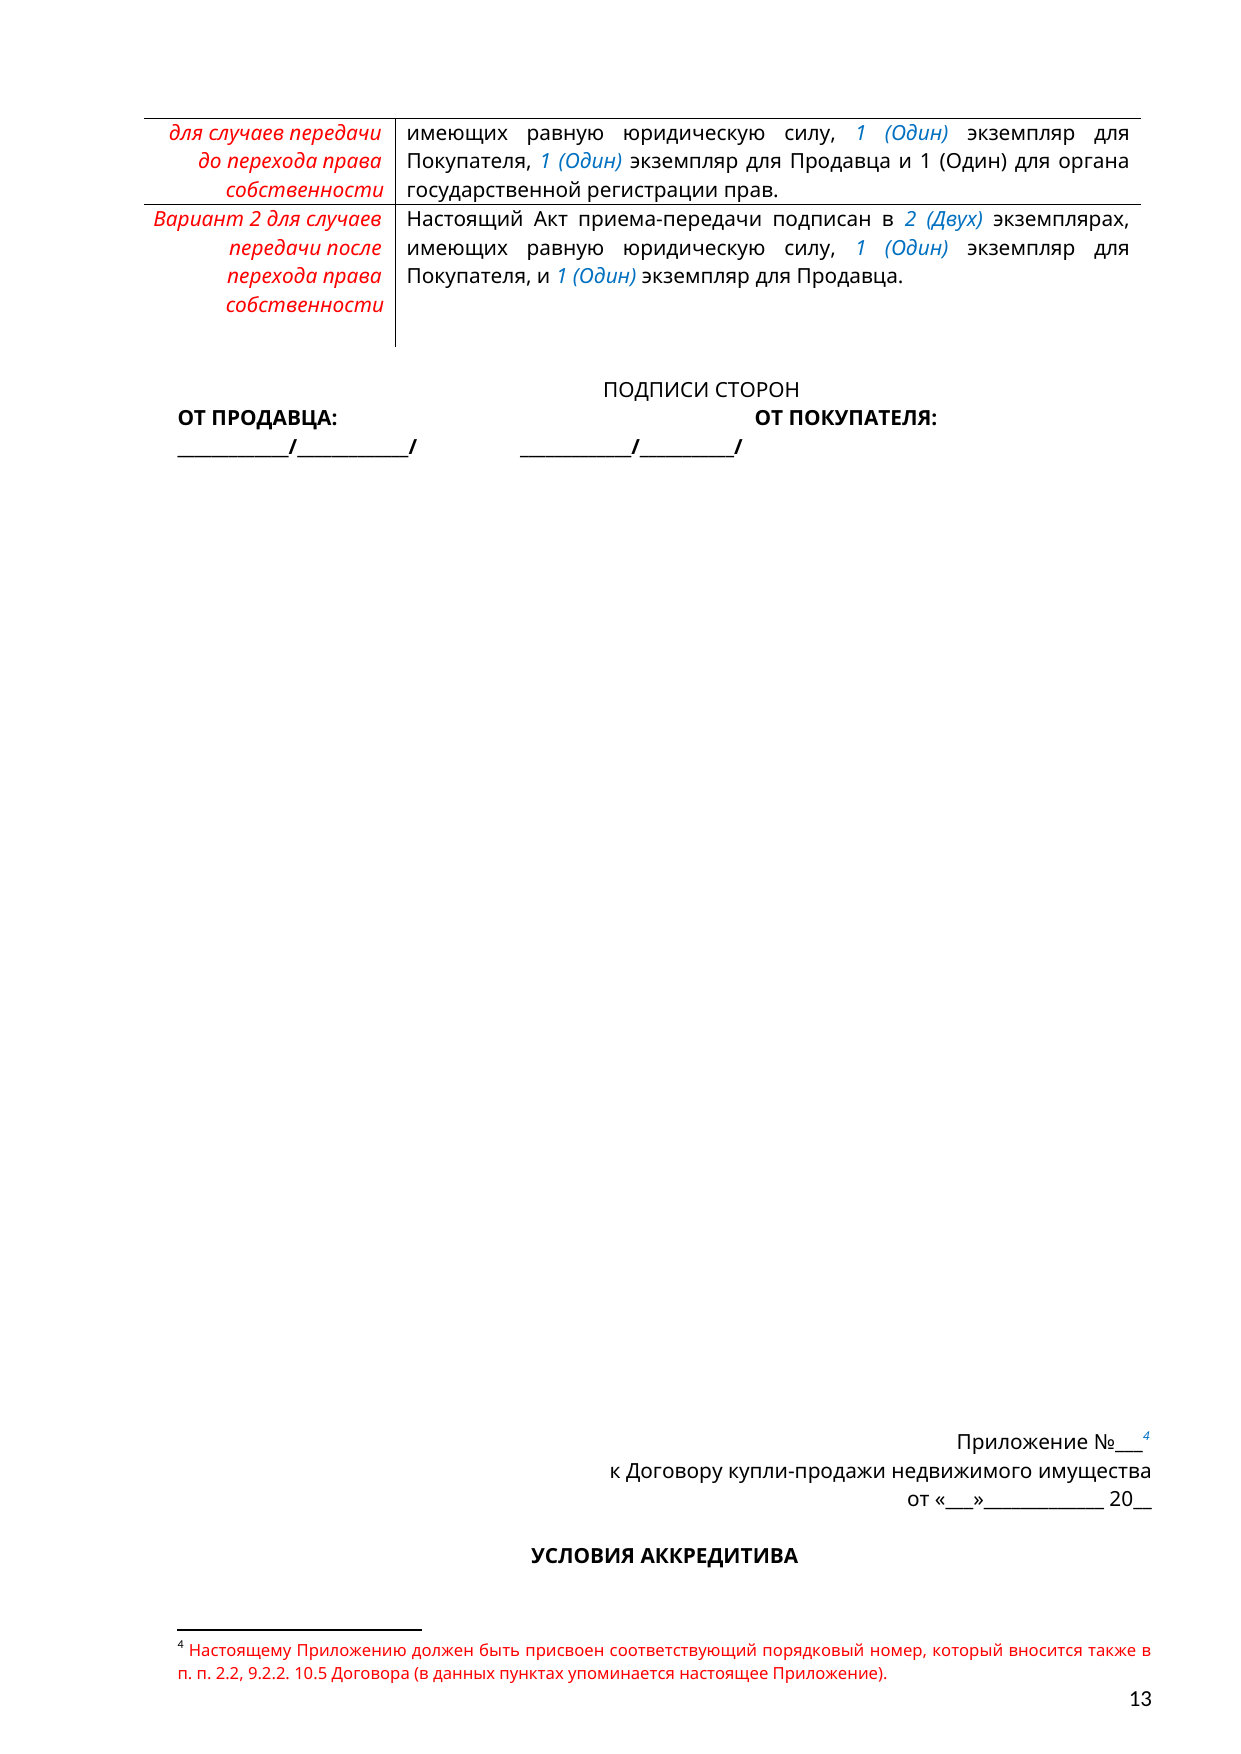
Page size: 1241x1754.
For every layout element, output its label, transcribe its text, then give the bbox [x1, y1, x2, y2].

text Приложение №___ [177, 1427, 1152, 1456]
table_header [396, 119, 1141, 203]
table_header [144, 119, 395, 203]
text к Договору купли-продажи недвижимого имущества [177, 1456, 1152, 1484]
table_cell Вариант 2 для случаев передачи после перехода права собственности [144, 205, 395, 347]
text ПОДПИСИ СТОРОН [177, 375, 1152, 403]
text УСЛОВИЯ АККРЕДИТИВА [177, 1541, 1152, 1569]
text от «___»_____________ 20__ [251, 1484, 1152, 1513]
text _____________/_____________/ _____________/___________/ [177, 432, 1152, 460]
table_cell Настоящий Акт приема-передачи подписан в 2 (Двух) экземплярах, имеющих равную юридическую силу, 1 (Один) экземпляр для Покупателя, и 1 (Один) экземпляр для Продавца. [396, 205, 1141, 347]
text ОТ ПРОДАВЦА: ОТ ПОКУПАТЕЛЯ: [177, 403, 1152, 432]
